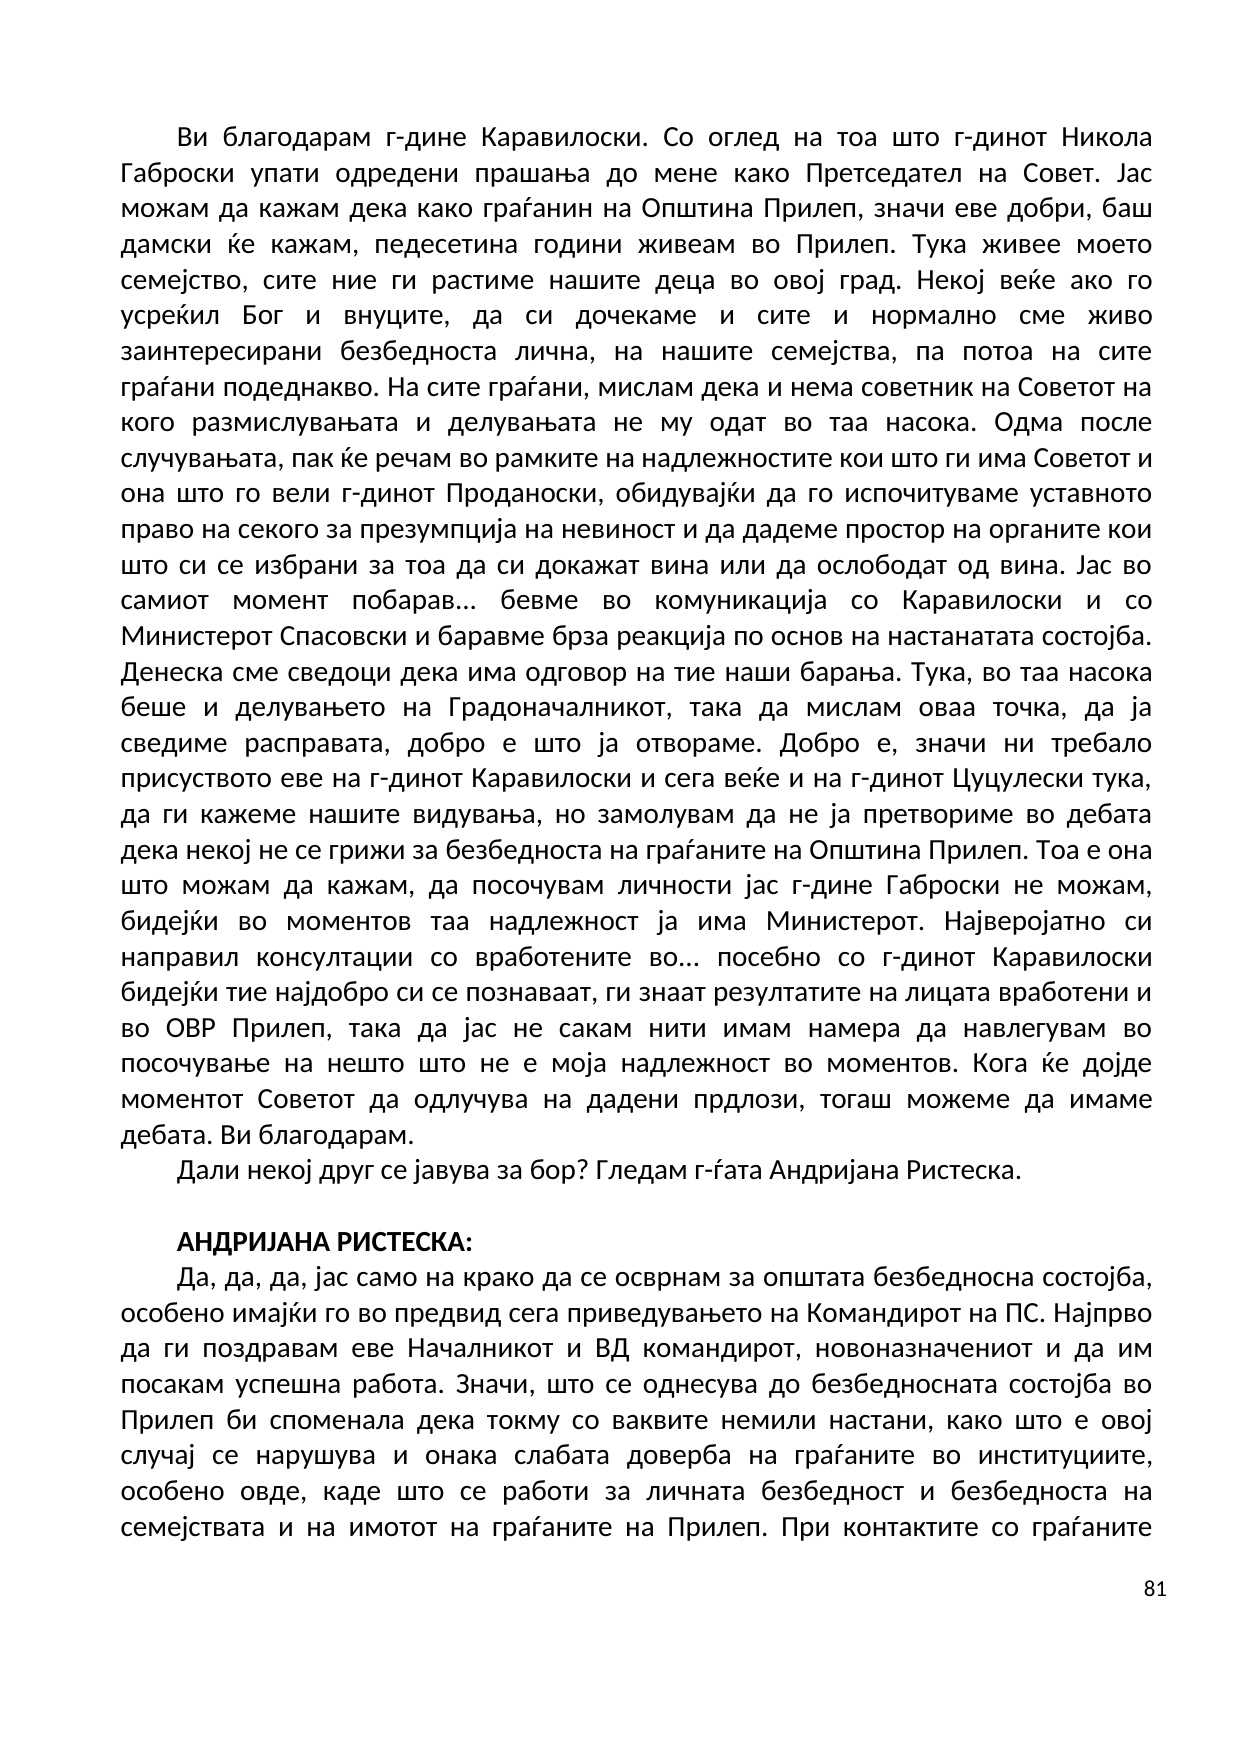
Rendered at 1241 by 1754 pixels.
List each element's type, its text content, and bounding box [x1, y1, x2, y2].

text АНДРИЈАНА РИСТЕСКА: [120, 1223, 1154, 1258]
text Ви благодарам г-дине Каравилоски. Со оглед на тоа што г-динот Никола Габроски упати одредени прашања до мене како Претседател на Совет. Јас можам да кажам дека како граѓанин на Општина Прилеп, значи еве добри, баш дамски ќе кажам, педесетина години живеам во Прилеп. Тука живее моето семејство, сите ние ги растиме нашите деца во овој град. Некој веќе ако го усреќил Бог и внуците, да си дочекаме и сите и нормално сме живо заинтересирани безбедноста лична, на нашите семејства, па потоа на сите граѓани подеднакво. На сите граѓани, мислам дека и нема советник на Советот на кого размислувањата и делувањата не му одат во таа насока. Одма после случувањата, пак ќе речам во рамките на надлежностите кои што ги има Советот и она што го вели г-динот Проданоски, обидувајќи да го испочитуваме уставното право на секого за презумпција на невиност и да дадеме простор на органите кои што си се избрани за тоа да си докажат вина или да ослободат од вина. Јас во самиот момент побарав... бевме во комуникација со Каравилоски и со Министерот Спасовски и баравме брза реакција по основ на настанатата состојба. Денеска сме сведоци дека има одговор на тие наши барања. Тука, во таа насока беше и делувањето на Градоначалникот, така да мислам оваа точка, да ја сведиме расправата, добро е што ја отвораме. Добро е, значи ни требало присуството еве на г-динот Каравилоски и сега веќе и на г-динот Цуцулески тука, да ги кажеме нашите видувања, но замолувам да не ја претвориме во дебата дека некој не се грижи за безбедноста на граѓаните на Општина Прилеп. Тоа е она што можам да кажам, да посочувам личности јас г-дине Габроски не можам, бидејќи во моментов таа надлежност ја има Министерот. Најверојатно си направил консултации со вработените во... посебно со г-динот Каравилоски бидејќи тие најдобро си се познаваат, ги знаат резултатите на лицата вработени и во ОВР Прилеп, така да јас не сакам нити имам намера да навлегувам во посочување на нешто што не е моја надлежност во моментов. Кога ќе дојде моментот Советот да одлучува на дадени прдлози, тогаш можеме да имаме дебата. Ви благодарам. [120, 118, 1154, 1151]
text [120, 1258, 1154, 1543]
text Дали некој друг се јавува за бор? Гледам г-ѓата Андријана Ристеска. [120, 1151, 1154, 1187]
